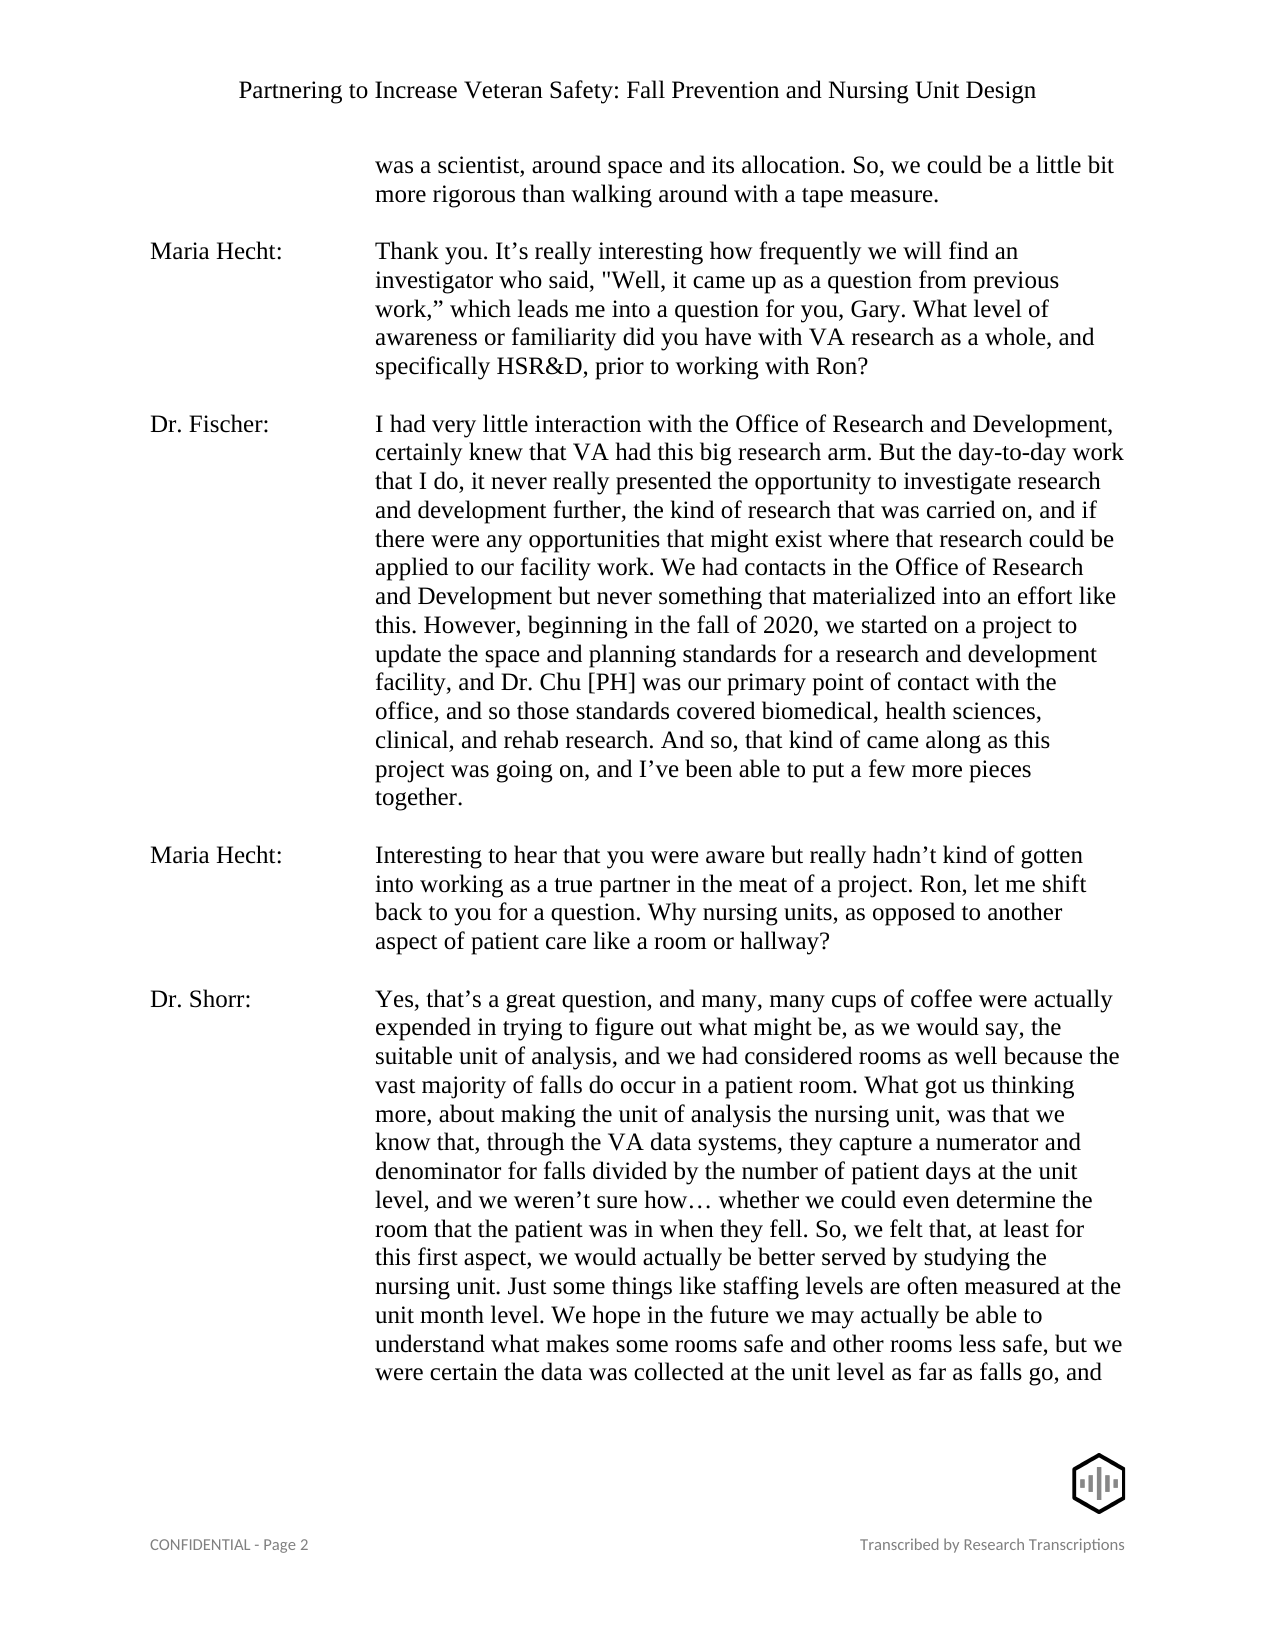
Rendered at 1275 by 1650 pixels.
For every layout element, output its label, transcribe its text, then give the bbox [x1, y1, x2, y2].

picture [1072, 1453, 1125, 1514]
text Maria Hecht: Interesting to hear that you were aware but really hadn’t kind of gotten into working as a true partner in the meat of a project. Ron, let me shift back to you for a question. Why nursing units, as opposed to another aspect of patient care like a room or hallway? [150, 840, 1125, 955]
text Maria Hecht: Thank you. It’s really interesting how frequently we will find an investigator who said, "Well, it came up as a question from previous work,” which leads me into a question for you, Gary. What level of awareness or familiarity did you have with VA research as a whole, and specifically HSR&D, prior to working with Ron? [150, 236, 1125, 380]
text Dr. Fischer: I had very little interaction with the Office of Research and Development, certainly knew that VA had this big research arm. But the day-to-day work that I do, it never really presented the opportunity to investigate research and development further, the kind of research that was carried on, and if there were any opportunities that might exist where that research could be applied to our facility work. We had contacts in the Office of Research and Development but never something that materialized into an effort like this. However, beginning in the fall of 2020, we started on a project to update the space and planning standards for a research and development facility, and Dr. Chu [PH] was our primary point of contact with the office, and so those standards covered biomedical, health sciences, clinical, and rehab research. And so, that kind of came along as this project was going on, and I’ve been able to put a few more pieces together. [150, 409, 1125, 811]
